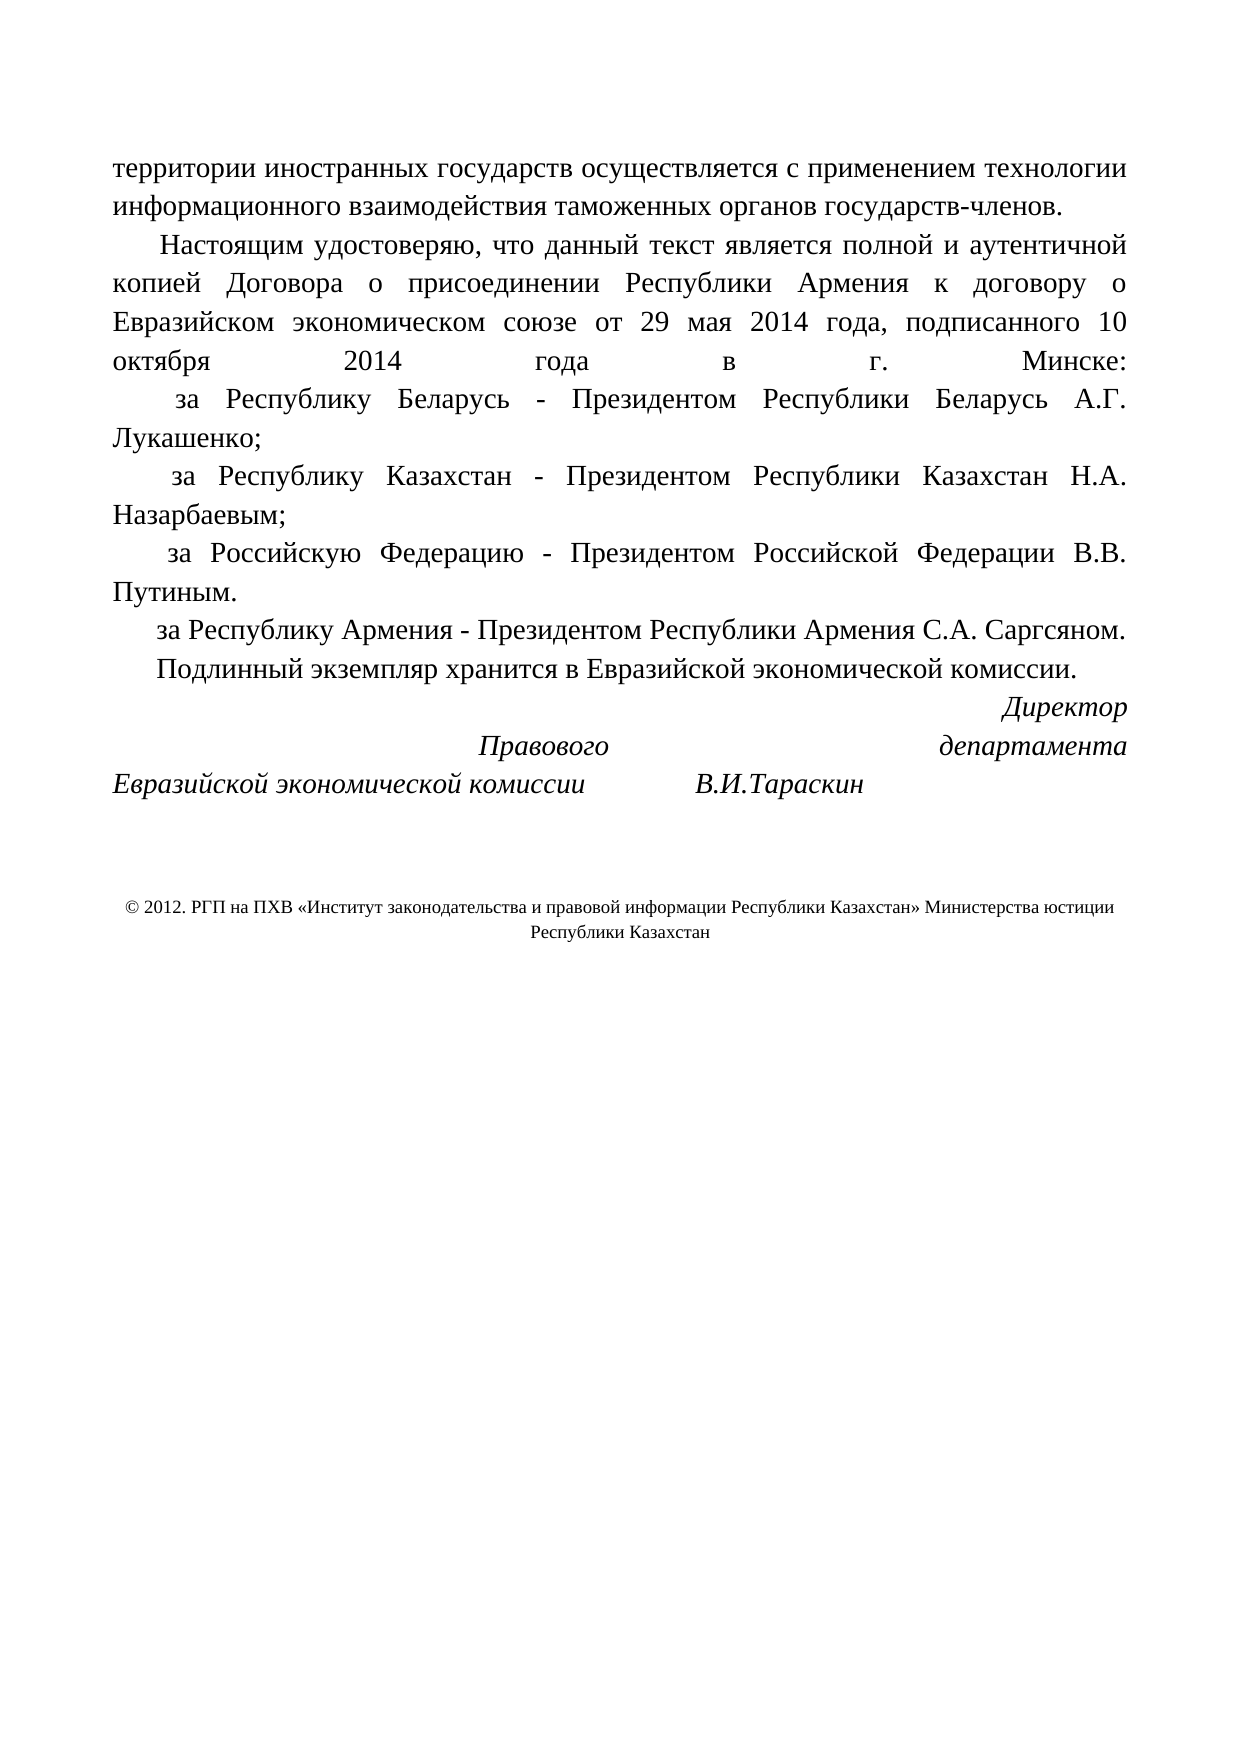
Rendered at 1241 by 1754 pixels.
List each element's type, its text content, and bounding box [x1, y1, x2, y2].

text © 2012. РГП на ПХВ «Институт законодательства и правовой информации Республики Казахстан» Министерства юстиции Республики Казахстан [112, 896, 1128, 942]
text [112, 150, 1128, 222]
text Директор Правового департамента Евразийской экономической комиссии В.И.Тараскин [112, 689, 1128, 800]
text Подлинный экземпляр хранится в Евразийской экономической комиссии. [112, 651, 1128, 684]
text Настоящим удостоверяю, что данный текст является полной и аутентичной копией Договора о присоединении Республики Армения к договору о Евразийском экономическом союзе от 29 мая 2014 года, подписанного 10 октября 2014 года в г. Минске: за Республику Беларусь - Президентом Республики Беларусь А.Г. Лукашенко; за Республику Казахстан - Президентом Республики Казахстан Н.А. Назарбаевым; за Российскую Федерацию - Президентом Российской Федерации В.В. Путиным. за Республику Армения - Президентом Республики Армения С.А. Саргсяном. [112, 227, 1128, 646]
